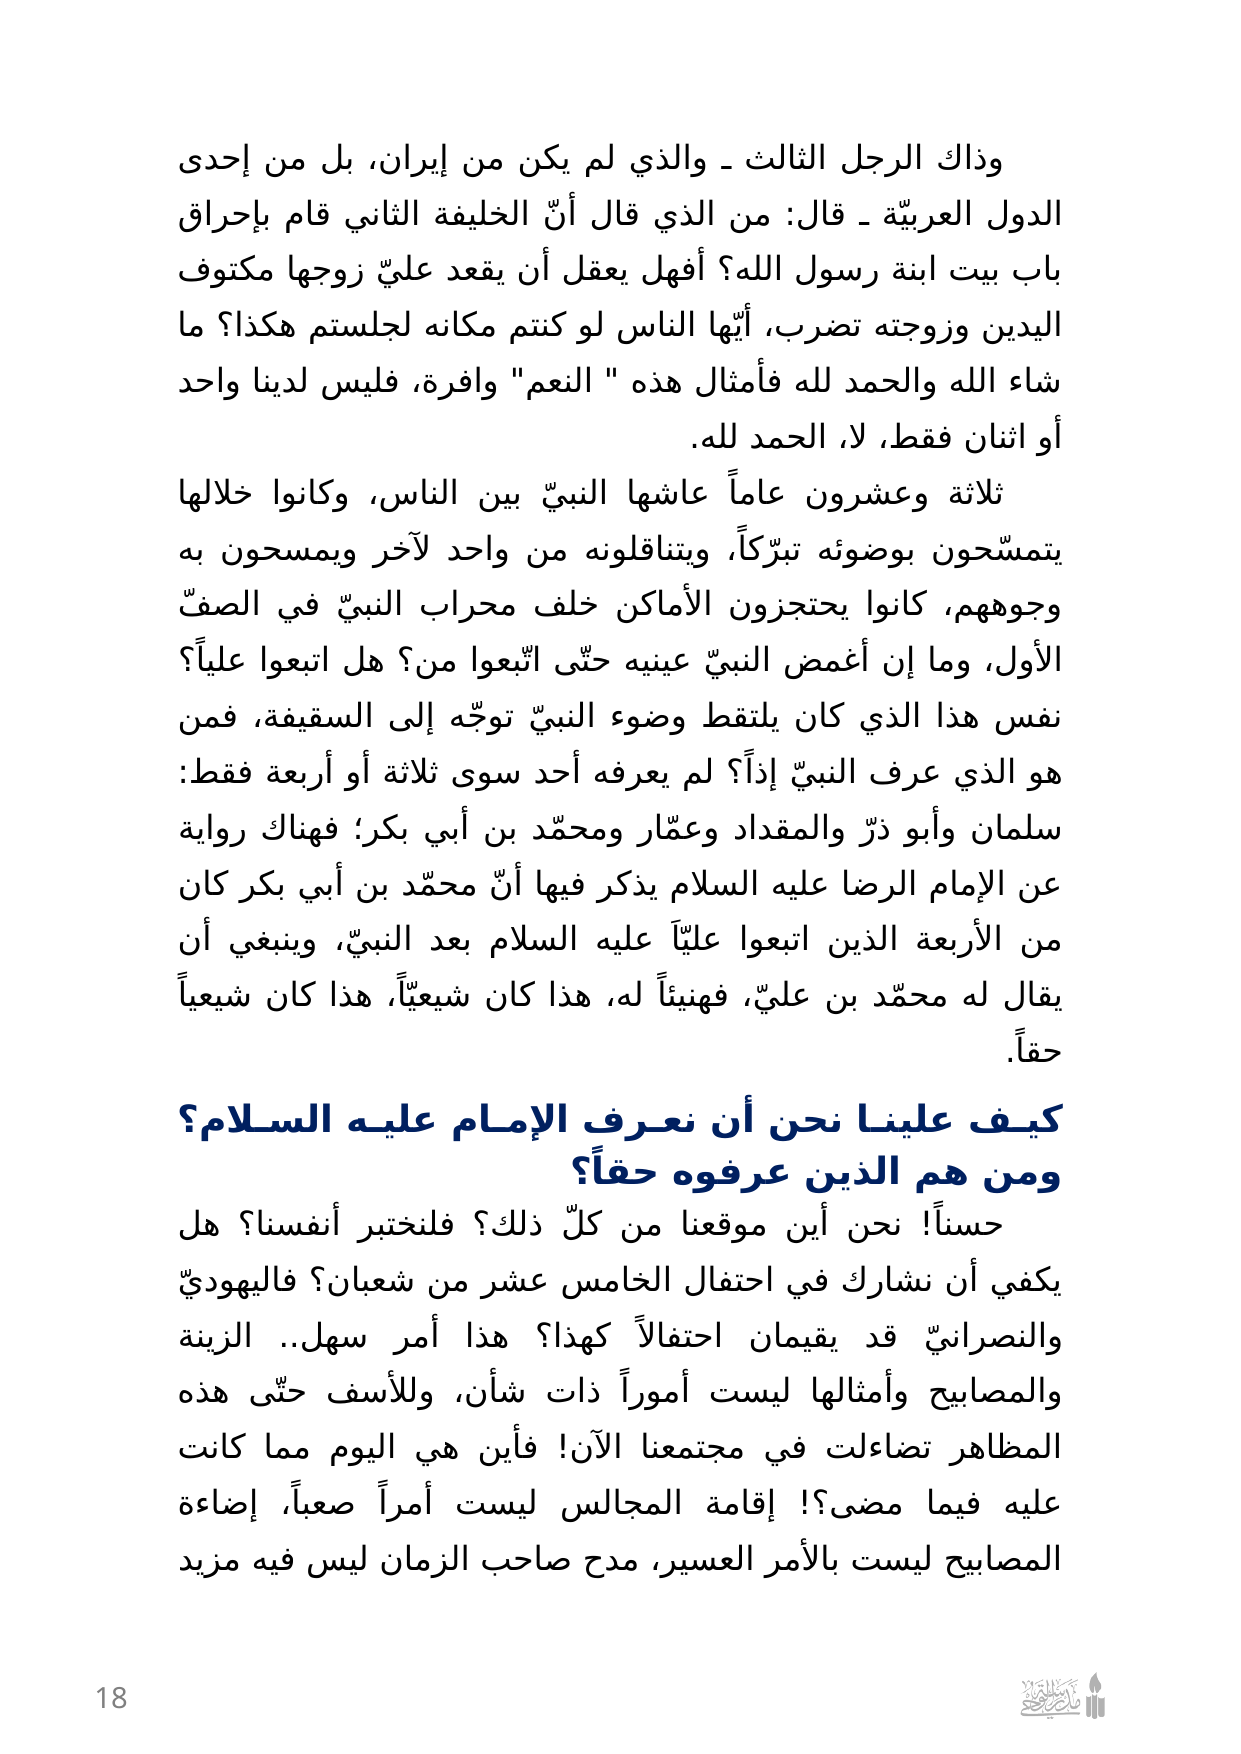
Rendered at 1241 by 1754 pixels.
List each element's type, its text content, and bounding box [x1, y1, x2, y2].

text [177, 1202, 1063, 1593]
text ثلاثة وعشرون عاماً عاشها النبيّ بين الناس، وكانوا خلالها يتمسّحون بوضوئه تبرّكاً، ويتناقلونه من واحد لآخر ويمسحون به وجوههم، كانوا يحتجزون الأماكن خلف محراب النبيّ في الصفّ الأول، وما إن أغمض النبيّ عينيه حتّى اتّبعوا من؟ هل اتبعوا علياً؟ نفس هذا الذي كان يلتقط وضوء النبيّ توجّه إلى السقيفة، فمن هو الذي عرف النبيّ إذاً؟ لم يعرفه أحد سوى ثلاثة أو أربعة فقط: سلمان وأبو ذرّ والمقداد وعمّار ومحمّد بن أبي بكر؛ فهناك رواية عن الإمام الرضا عليه السلام يذكر فيها أنّ محمّد بن أبي بكر كان من الأربعة الذين اتبعوا عليّاَ عليه السلام بعد النبيّ، وينبغي أن يقال له محمّد بن عليّ، فهنيئاً له، هذا كان شيعيّاً، هذا كان شيعياً حقاً. [177, 471, 1063, 1085]
title كيف علينا نحن أن نعرف الإمام عليه السلام؟ ومن هم الذين عرفوه حقاً؟ [177, 1097, 1063, 1193]
text وذاك الرجل الثالث ـ والذي لم يكن من إيران، بل من إحدى الدول العربيّة ـ قال: من الذي قال أنّ الخليفة الثاني قام بإحراق باب بيت ابنة رسول الله؟ أفهل يعقل أن يقعد عليّ زوجها مكتوف اليدين وزوجته تضرب، أيّها الناس لو كنتم مكانه لجلستم هكذا؟ ما شاء الله والحمد لله فأمثال هذه " النعم" وافرة، فليس لدينا واحد أو اثنان فقط، لا، الحمد لله. [177, 136, 1063, 471]
picture [1020, 1672, 1105, 1719]
